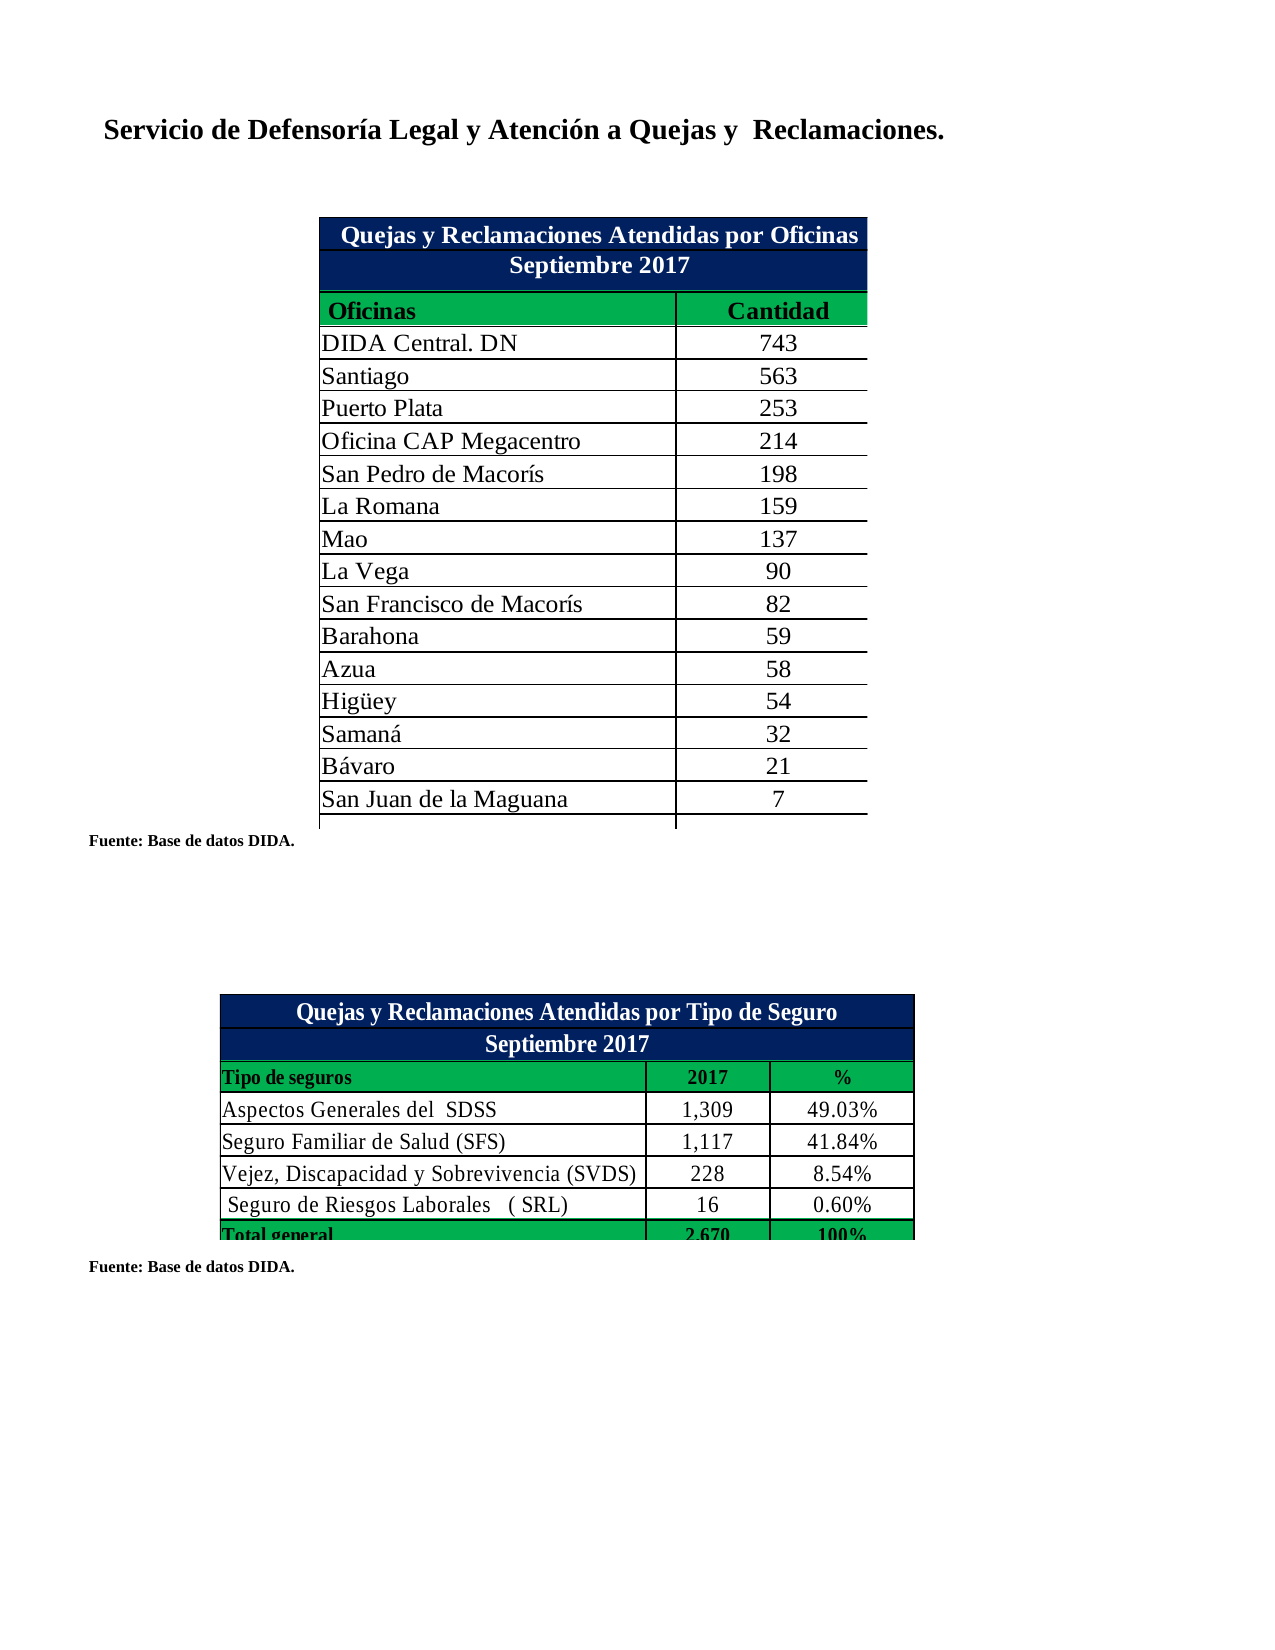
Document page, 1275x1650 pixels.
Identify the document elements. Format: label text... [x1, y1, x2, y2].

text Fuente: Base de datos DIDA. [89, 1257, 1098, 1276]
text Fuente: Base de datos DIDA. [89, 831, 1098, 850]
text Servicio de Defensoría Legal y Atención a Quejas y Reclamaciones. [89, 112, 1098, 145]
